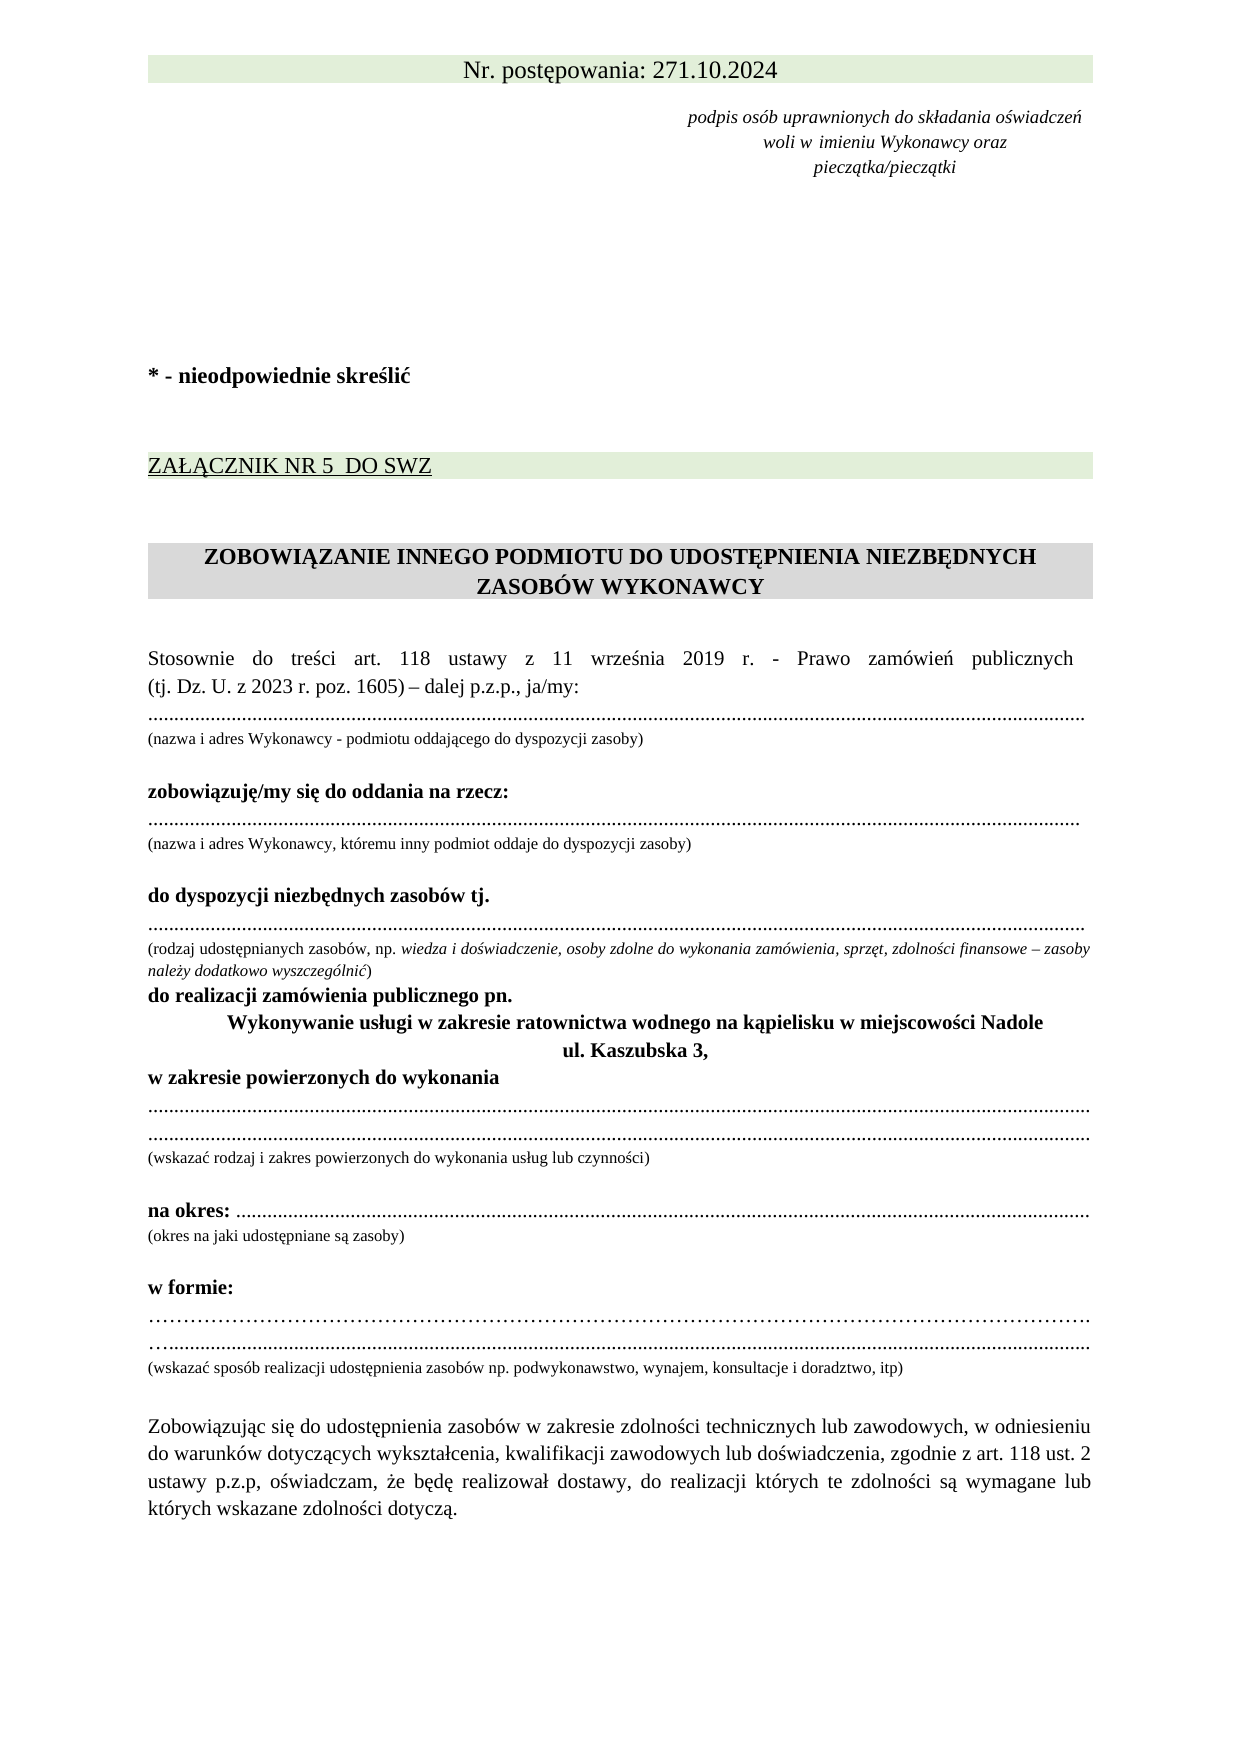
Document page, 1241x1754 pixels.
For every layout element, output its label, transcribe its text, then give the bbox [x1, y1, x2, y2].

text ................................................................................................................................................................................... [148, 806, 1093, 830]
text .................................................................................................................................................................................... [148, 911, 1093, 935]
text na okres: .................................................................................................................................................................... [148, 1198, 1093, 1222]
text * - nieodpowiednie skreślić [148, 362, 1093, 388]
text .................................................................................................................................................................................... [148, 701, 1093, 725]
text w formie: ………………………………………………………………………………………………………………………. [148, 1275, 1093, 1327]
text Zobowiązując się do udostępnienia zasobów w zakresie zdolności technicznych lub zawodowych, w odniesieniu do warunków dotyczących wykształcenia, kwalifikacji zawodowych lub doświadczenia, zgodnie z art. 118 ust. 2 ustawy p.z.p, oświadczam, że będę realizował dostawy, do realizacji których te zdolności są wymagane lub których wskazane zdolności dotyczą. [148, 1413, 1093, 1520]
text zobowiązuję/my się do oddania na rzecz: [148, 778, 1093, 803]
text ZOBOWIĄZANIE INNEGO PODMIOTU DO UDOSTĘPNIENIA NIEZBĘDNYCH ZASOBÓW WYKONAWCY [148, 543, 1093, 599]
text …................................................................................................................................................................................. [148, 1330, 1093, 1354]
text (wskazać rodzaj i zakres powierzonych do wykonania usług lub czynności) [148, 1148, 1093, 1167]
text Stosownie do treści art. 118 ustawy z 11 września 2019 r. - Prawo zamówień publicznych (tj. Dz. U. z 2023 r. poz. 1605) – dalej p.z.p., ja/my: [148, 646, 1093, 698]
text (okres na jaki udostępniane są zasoby) [148, 1225, 1093, 1244]
text podpis osób uprawnionych do składania oświadczeń woli w imieniu Wykonawcy oraz pieczątka/pieczątki [664, 106, 1093, 177]
text ZAŁĄCZNIK NR 5 DO SWZ [148, 452, 1093, 479]
text (wskazać sposób realizacji udostępnienia zasobów np. podwykonawstwo, wynajem, konsultacje i doradztwo, itp) [148, 1358, 1093, 1377]
text (nazwa i adres Wykonawcy, któremu inny podmiot oddaje do dyspozycji zasoby) [148, 834, 1093, 853]
text do dyspozycji niezbędnych zasobów tj. [148, 883, 1093, 907]
text do realizacji zamówienia publicznego pn. [148, 982, 1093, 1007]
text .......................................................................................................................................................................................................................................................................................................................................................................... [148, 1093, 1093, 1144]
text Wykonywanie usługi w zakresie ratownictwa wodnego na kąpielisku w miejscowości Nadole ul. Kaszubska 3, [221, 1010, 1049, 1062]
text (rodzaj udostępnianych zasobów, np. wiedza i doświadczenie, osoby zdolne do wykonania zamówienia, sprzęt, zdolności finansowe – zasoby należy dodatkowo wyszczególnić) [148, 938, 1093, 980]
text w zakresie powierzonych do wykonania [148, 1065, 1093, 1089]
text (nazwa i adres Wykonawcy - podmiotu oddającego do dyspozycji zasoby) [148, 729, 1093, 748]
